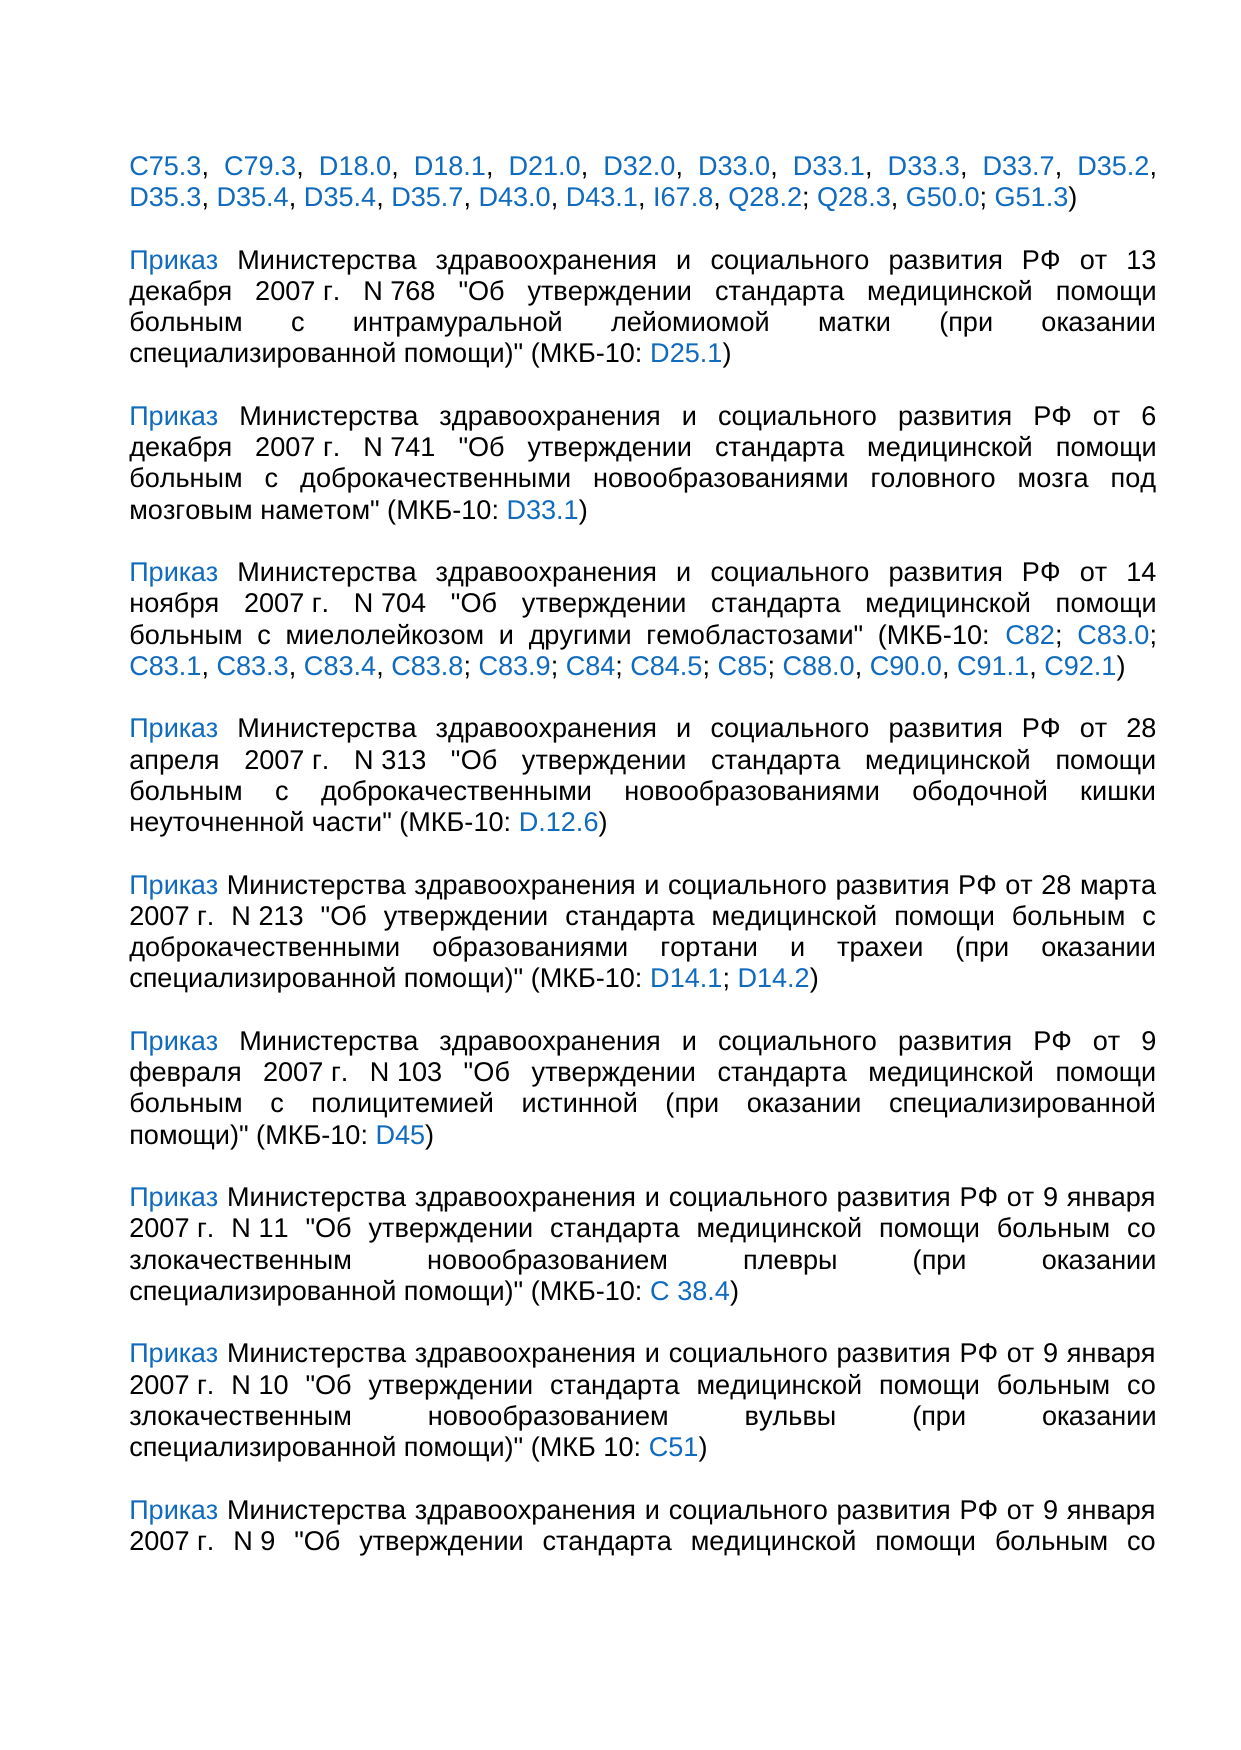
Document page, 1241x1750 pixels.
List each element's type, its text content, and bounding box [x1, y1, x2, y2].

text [129, 1494, 1157, 1556]
text Приказ Министерства здравоохранения и социального развития РФ от 9 февраля 2007 г. N 103 "Об утверждении стандарта медицинской помощи больным с полицитемией истинной (при оказании специализированной помощи)" (МКБ-10: D45) [129, 1025, 1157, 1150]
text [129, 150, 1157, 212]
text Приказ Министерства здравоохранения и социального развития РФ от 13 декабря 2007 г. N 768 "Об утверждении стандарта медицинской помощи больным с интрамуральной лейомиомой матки (при оказании специализированной помощи)" (МКБ-10: D25.1) [129, 244, 1157, 369]
text Приказ Министерства здравоохранения и социального развития РФ от 28 марта 2007 г. N 213 "Об утверждении стандарта медицинской помощи больным с доброкачественными образованиями гортани и трахеи (при оказании специализированной помощи)" (МКБ-10: D14.1; D14.2) [129, 869, 1157, 994]
text Приказ Министерства здравоохранения и социального развития РФ от 14 ноября 2007 г. N 704 "Об утверждении стандарта медицинской помощи больным с миелолейкозом и другими гемобластозами" (МКБ-10: С82; С83.0; С83.1, С83.3, С83.4, С83.8; С83.9; С84; С84.5; С85; С88.0, С90.0, С91.1, С92.1) [129, 556, 1157, 681]
text Приказ Министерства здравоохранения и социального развития РФ от 6 декабря 2007 г. N 741 "Об утверждении стандарта медицинской помощи больным с доброкачественными новообразованиями головного мозга под мозговым наметом" (МКБ-10: D33.1) [129, 400, 1157, 525]
text Приказ Министерства здравоохранения и социального развития РФ от 9 января 2007 г. N 10 "Об утверждении стандарта медицинской помощи больным со злокачественным новообразованием вульвы (при оказании специализированной помощи)" (МКБ 10: С51) [129, 1337, 1157, 1462]
text Приказ Министерства здравоохранения и социального развития РФ от 28 апреля 2007 г. N 313 "Об утверждении стандарта медицинской помощи больным с доброкачественными новообразованиями ободочной кишки неуточненной части" (МКБ-10: D.12.6) [129, 712, 1157, 837]
text Приказ Министерства здравоохранения и социального развития РФ от 9 января 2007 г. N 11 "Об утверждении стандарта медицинской помощи больным со злокачественным новообразованием плевры (при оказании специализированной помощи)" (МКБ-10: С 38.4) [129, 1181, 1157, 1306]
